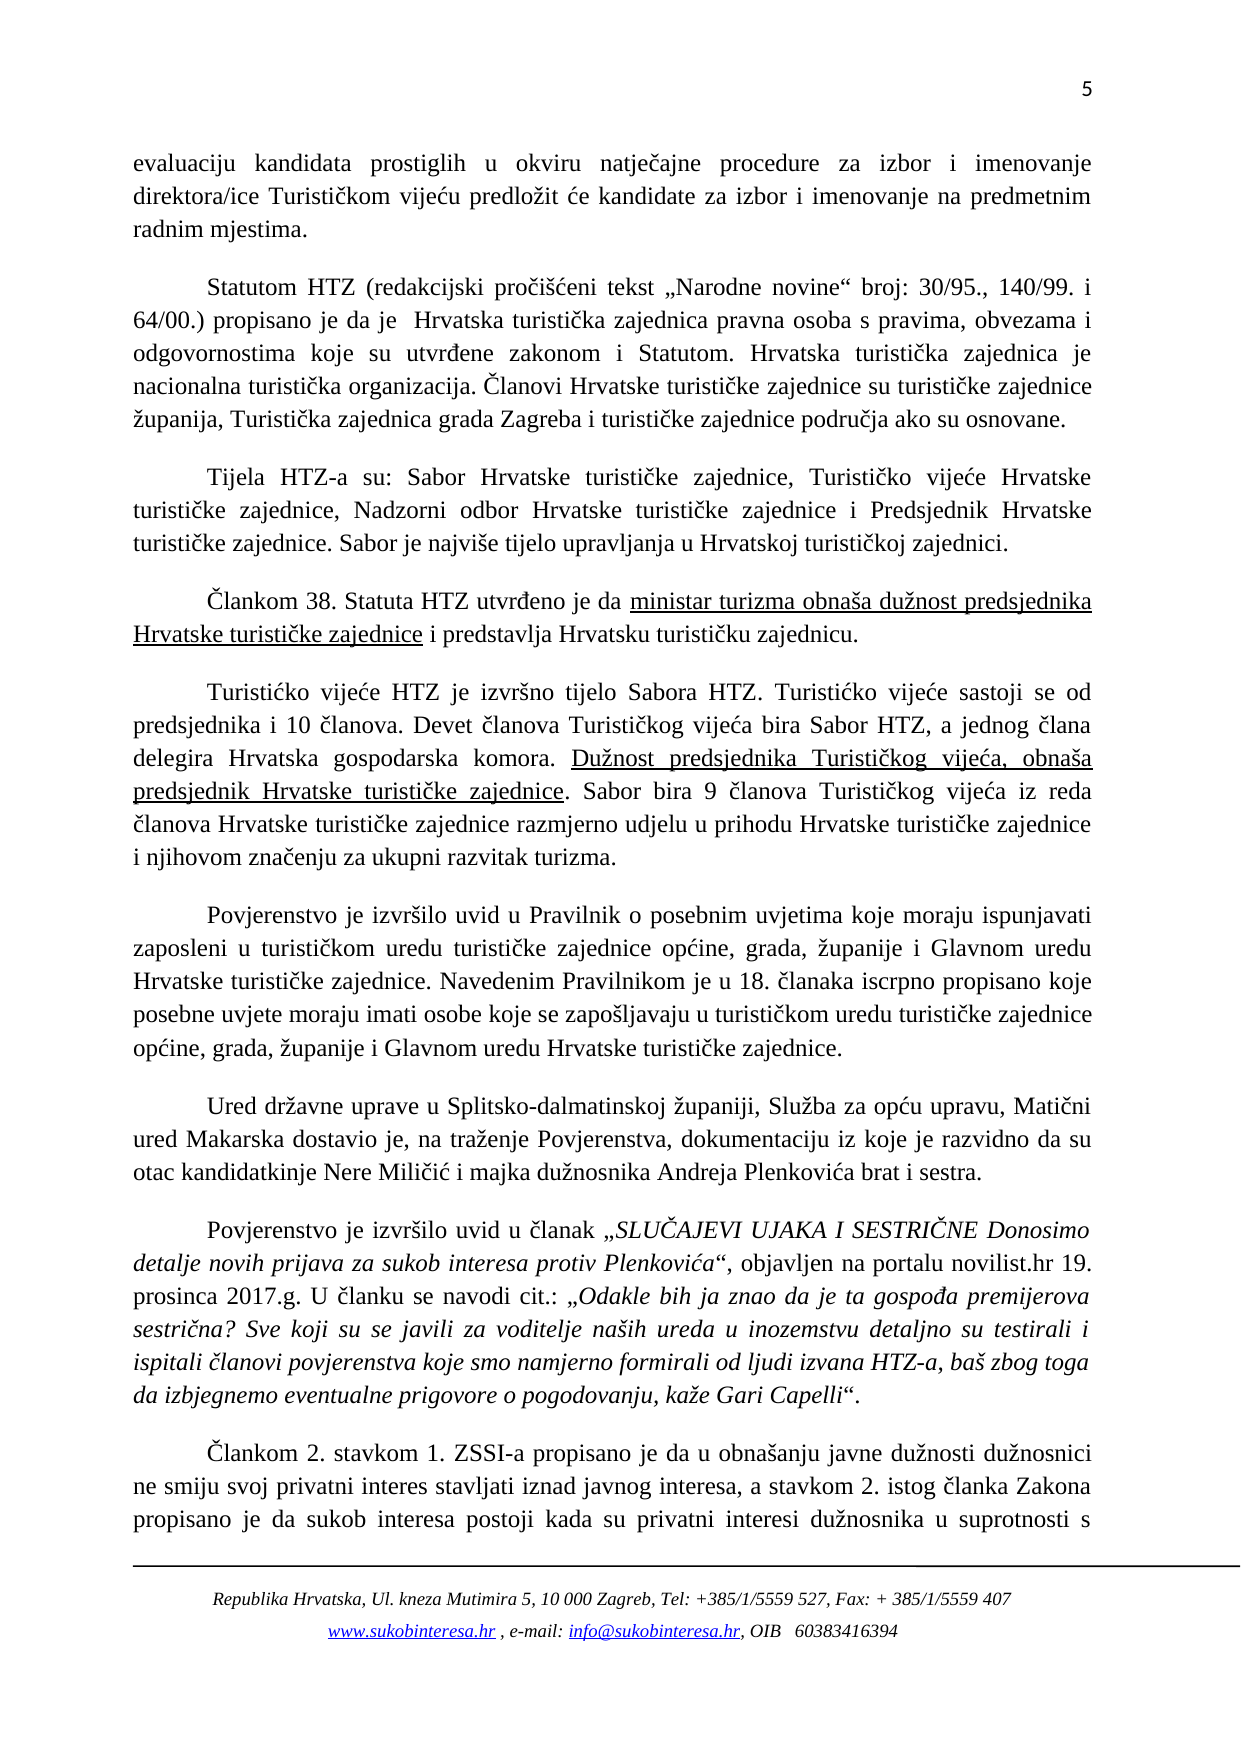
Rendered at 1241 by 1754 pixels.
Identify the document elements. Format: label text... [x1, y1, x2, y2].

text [133, 148, 1092, 242]
text Člankom 38. Statuta HTZ utvrđeno je da ministar turizma obnaša dužnost predsjednika Hrvatske turističke zajednice i predstavlja Hrvatsku turističku zajednicu. [133, 586, 1092, 648]
text Povjerenstvo je izvršilo uvid u Pravilnik o posebnim uvjetima koje moraju ispunjavati zaposleni u turističkom uredu turističke zajednice općine, grada, županije i Glavnom uredu Hrvatske turističke zajednice. Navedenim Pravilnikom je u 18. članaka iscrpno propisano koje posebne uvjete moraju imati osobe koje se zapošljavaju u turističkom uredu turističke zajednice općine, grada, županije i Glavnom uredu Hrvatske turističke zajednice. [133, 900, 1092, 1062]
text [133, 1438, 1092, 1533]
text Povjerenstvo je izvršilo uvid u članak „SLUČAJEVI UJAKA I SESTRIČNE Donosimo detalje novih prijava za sukob interesa protiv Plenkovića“, objavljen na portalu novilist.hr 19. prosinca 2017.g. U članku se navodi cit.: „Odakle bih ja znao da je ta gospođa premijerova sestrična? Sve koji su se javili za voditelje naših ureda u inozemstvu detaljno su testirali i ispitali članovi povjerenstva koje smo namjerno formirali od ljudi izvana HTZ-a, baš zbog toga da izbjegnemo eventualne prigovore o pogodovanju, kaže Gari Capelli“. [133, 1215, 1092, 1409]
text Ured državne uprave u Splitsko-dalmatinskoj županiji, Služba za opću upravu, Matični ured Makarska dostavio je, na traženje Povjerenstva, dokumentaciju iz koje je razvidno da su otac kandidatkinje Nere Miličić i majka dužnosnika Andreja Plenkovića brat i sestra. [133, 1091, 1092, 1186]
text Statutom HTZ (redakcijski pročišćeni tekst „Narodne novine“ broj: 30/95., 140/99. i 64/00.) propisano je da je Hrvatska turistička zajednica pravna osoba s pravima, obvezama i odgovornostima koje su utvrđene zakonom i Statutom. Hrvatska turistička zajednica je nacionalna turistička organizacija. Članovi Hrvatske turističke zajednice su turističke zajednice županija, Turistička zajednica grada Zagreba i turističke zajednice područja ako su osnovane. [133, 272, 1092, 433]
text Turistićko vijeće HTZ je izvršno tijelo Sabora HTZ. Turistićko vijeće sastoji se od predsjednika i 10 članova. Devet članova Turističkog vijeća bira Sabor HTZ, a jednog člana delegira Hrvatska gospodarska komora. Dužnost predsjednika Turističkog vijeća, obnaša predsjednik Hrvatske turističke zajednice. Sabor bira 9 članova Turističkog vijeća iz reda članova Hrvatske turističke zajednice razmjerno udjelu u prihodu Hrvatske turističke zajednice i njihovom značenju za ukupni razvitak turizma. [133, 677, 1092, 871]
text Tijela HTZ-a su: Sabor Hrvatske turističke zajednice, Turističko vijeće Hrvatske turističke zajednice, Nadzorni odbor Hrvatske turističke zajednice i Predsjednik Hrvatske turističke zajednice. Sabor je najviše tijelo upravljanja u Hrvatskoj turističkoj zajednici. [133, 462, 1092, 557]
